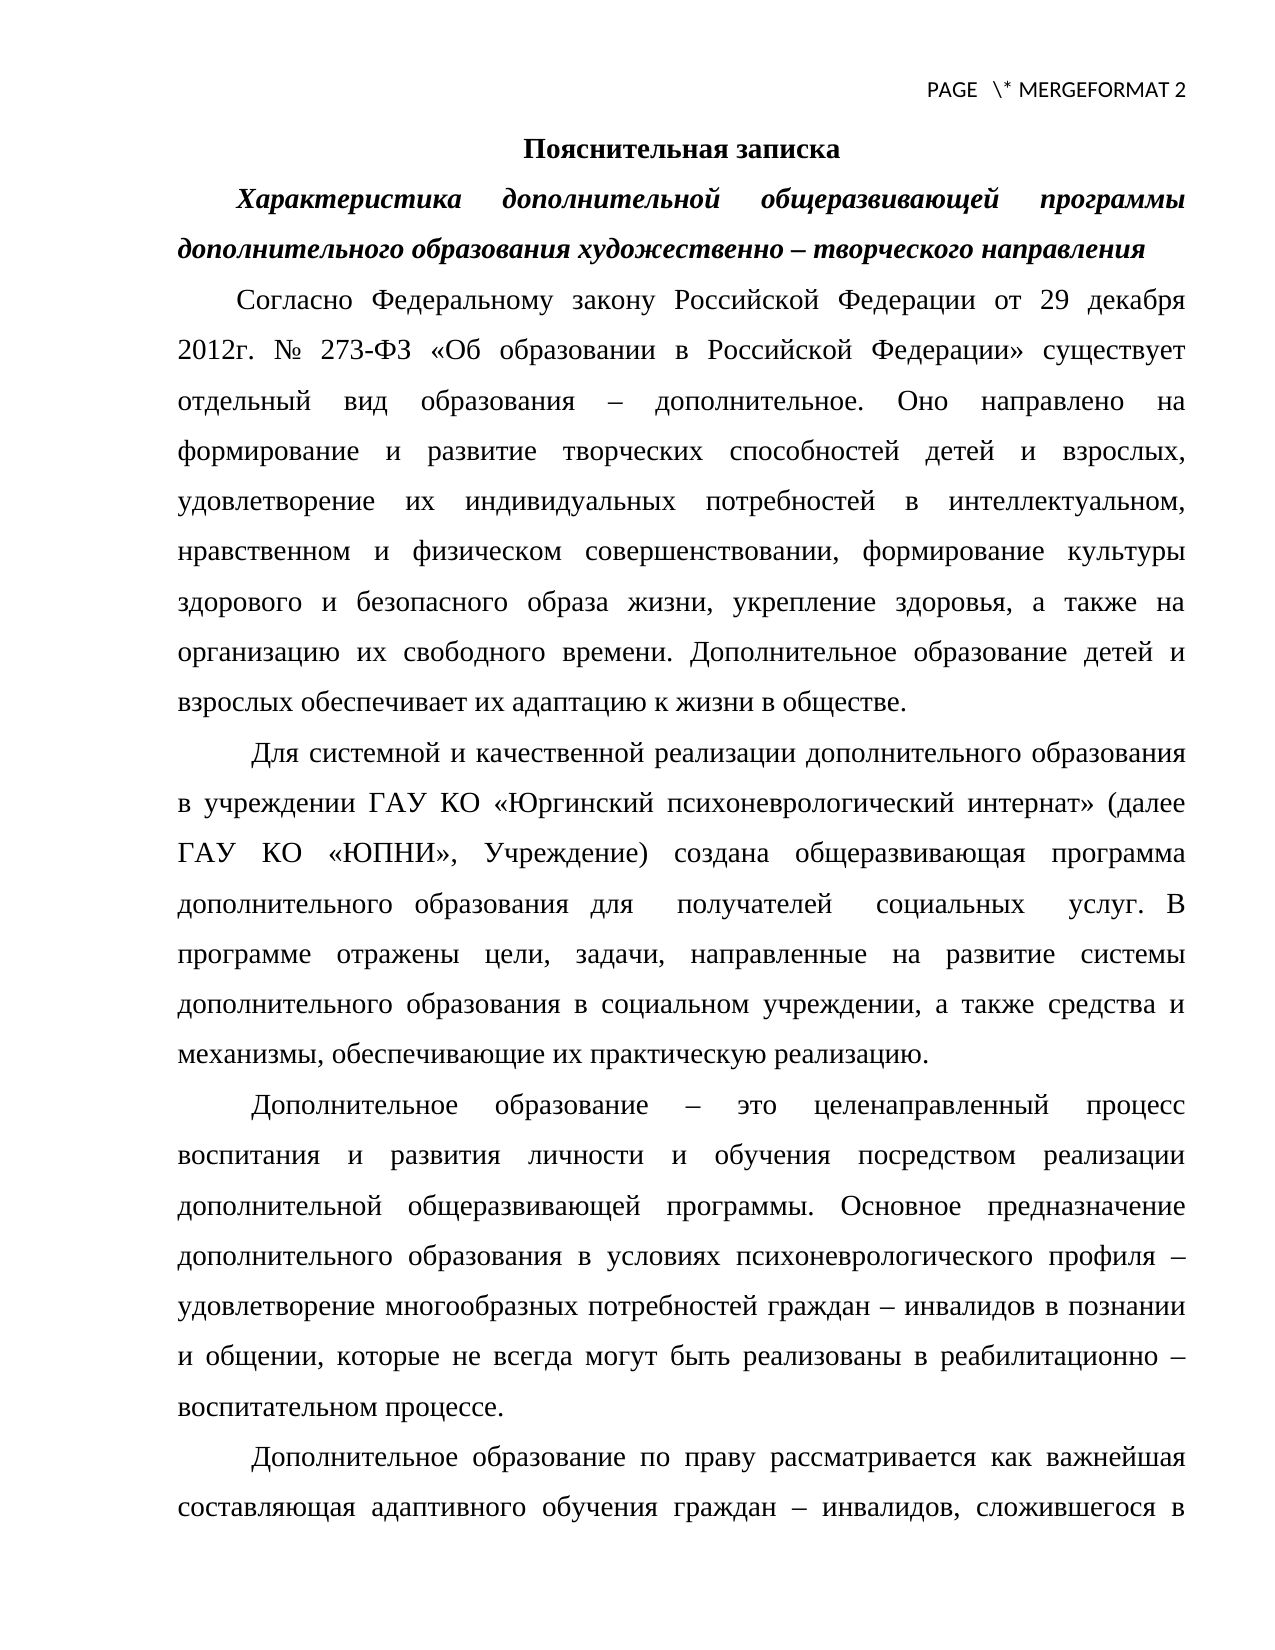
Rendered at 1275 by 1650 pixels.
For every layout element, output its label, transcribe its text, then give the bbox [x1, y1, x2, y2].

text Для системной и качественной реализации дополнительного образования в учреждении ГАУ КО «Юргинский психоневрологический интернат» (далее ГАУ КО «ЮПНИ», Учреждение) создана общеразвивающая программа дополнительного образования для получателей социальных услуг. В программе отражены цели, задачи, направленные на развитие системы дополнительного образования в социальном учреждении, а также средства и механизмы, обеспечивающие их практическую реализацию. [177, 735, 1186, 1070]
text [177, 1439, 1186, 1523]
text Дополнительное образование – это целенаправленный процесс воспитания и развития личности и обучения посредством реализации дополнительной общеразвивающей программы. Основное предназначение дополнительного образования в условиях психоневрологического профиля – удовлетворение многообразных потребностей граждан – инвалидов в познании и общении, которые не всегда могут быть реализованы в реабилитационно – воспитательном процессе. [177, 1087, 1186, 1422]
text Характеристика дополнительной общеразвивающей программы дополнительного образования художественно – творческого направления [177, 181, 1186, 265]
text Пояснительная записка [177, 131, 1186, 164]
list Согласно Федеральному закону Российской Федерации от 29 декабря 2012г. № 273-ФЗ «Об образовании в Российской Федерации» существует отдельный вид образования – дополнительное. Оно направлено на формирование и развитие творческих способностей детей и взрослых, удовлетворение их индивидуальных потребностей в интеллектуальном, нравственном и физическом совершенствовании, формирование культуры здорового и безопасного образа жизни, укрепление здоровья, а также на организацию их свободного времени. Дополнительное образование детей и взрослых обеспечивает их адаптацию к жизни в обществе. [177, 282, 1186, 718]
